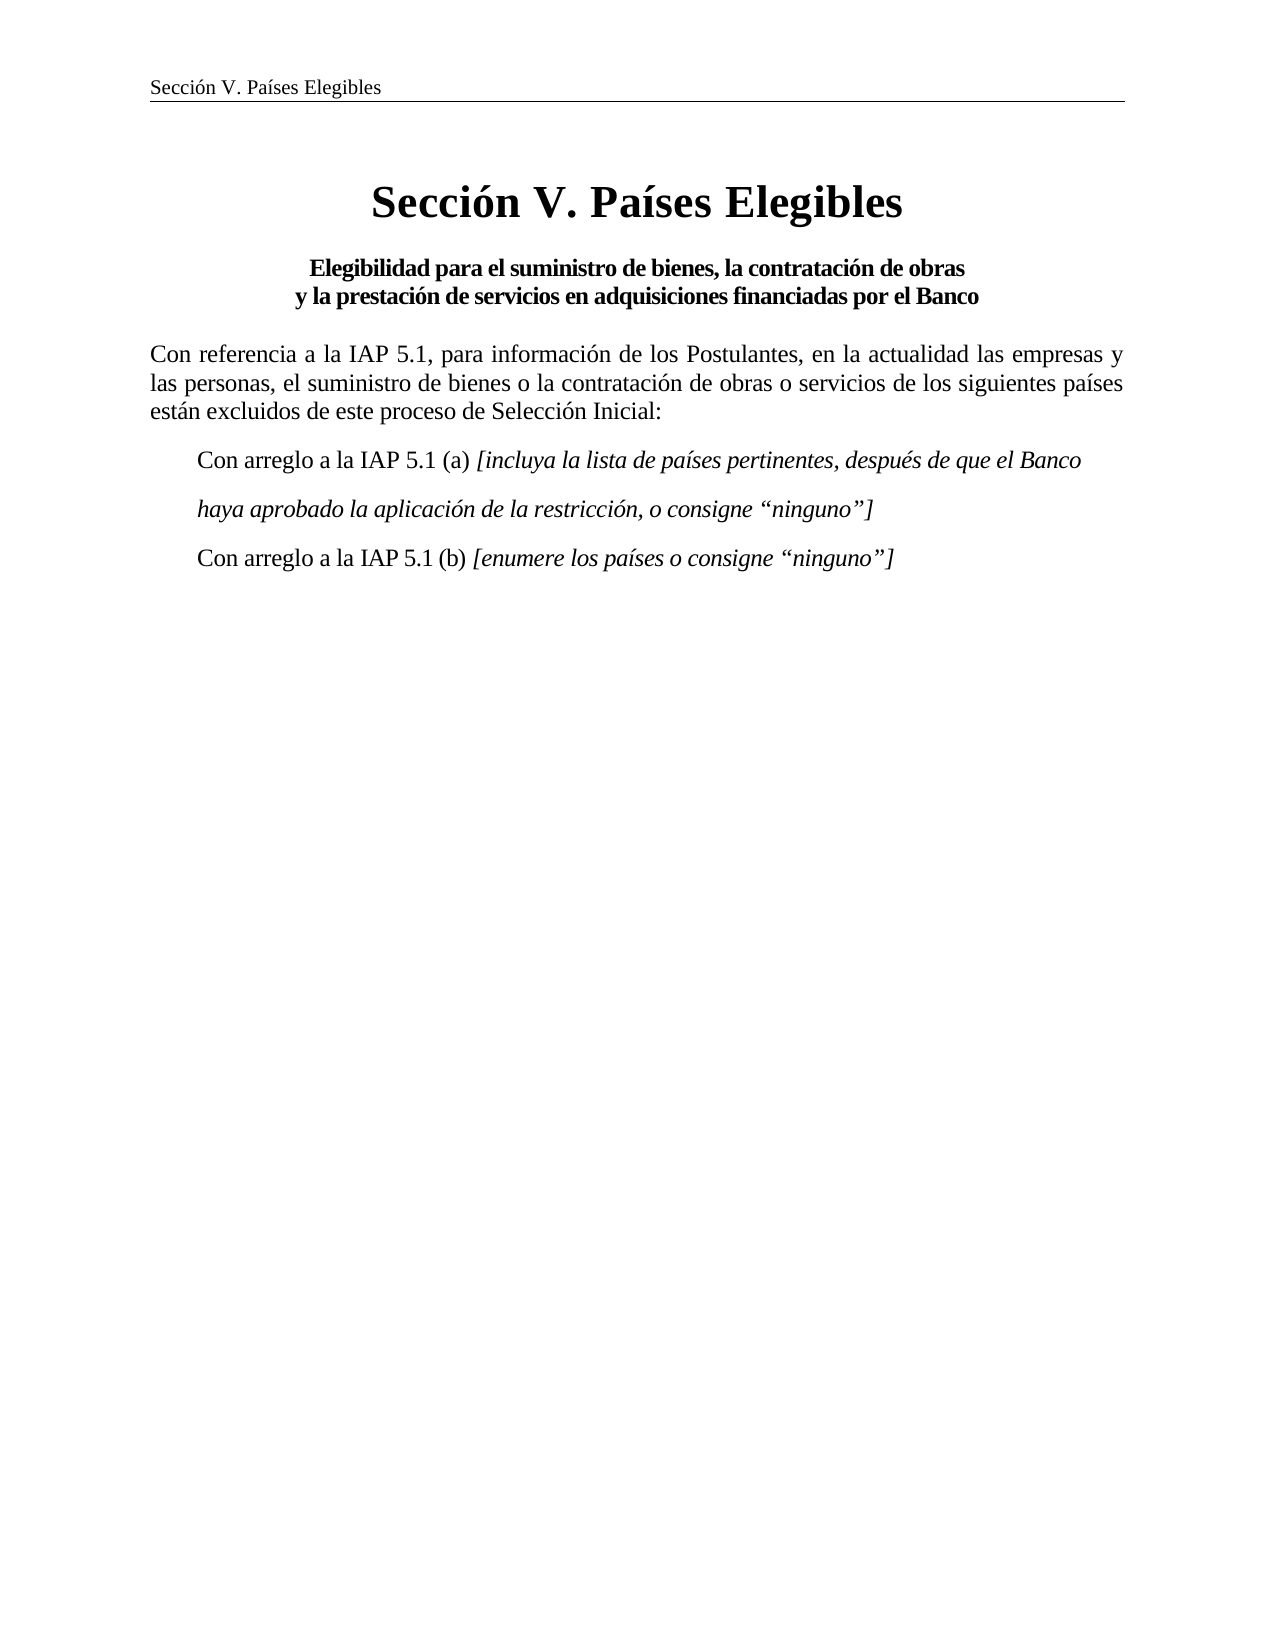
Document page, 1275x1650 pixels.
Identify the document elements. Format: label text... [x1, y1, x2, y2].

text Sección V. Países Elegibles [150, 175, 1125, 228]
text Con referencia a la IAP 5.1, para información de los Postulantes, en la actualidad las empresas y las personas, el suministro de bienes o la contratación de obras o servicios de los siguientes países están excluidos de este proceso de Selección Inicial: [150, 339, 1125, 425]
text Con arreglo a la IAP 5.1 (b) [enumere los países o consigne “ninguno”] [197, 523, 1125, 571]
text Elegibilidad para el suministro de bienes, la contratación de obras [150, 253, 1125, 281]
text y la prestación de servicios en adquisiciones financiadas por el Banco [150, 281, 1125, 310]
text Con arreglo a la IAP 5.1 (a) [incluya la lista de países pertinentes, después de que el Banco haya aprobado la aplicación de la restricción, o consigne “ninguno”] [197, 425, 1125, 523]
